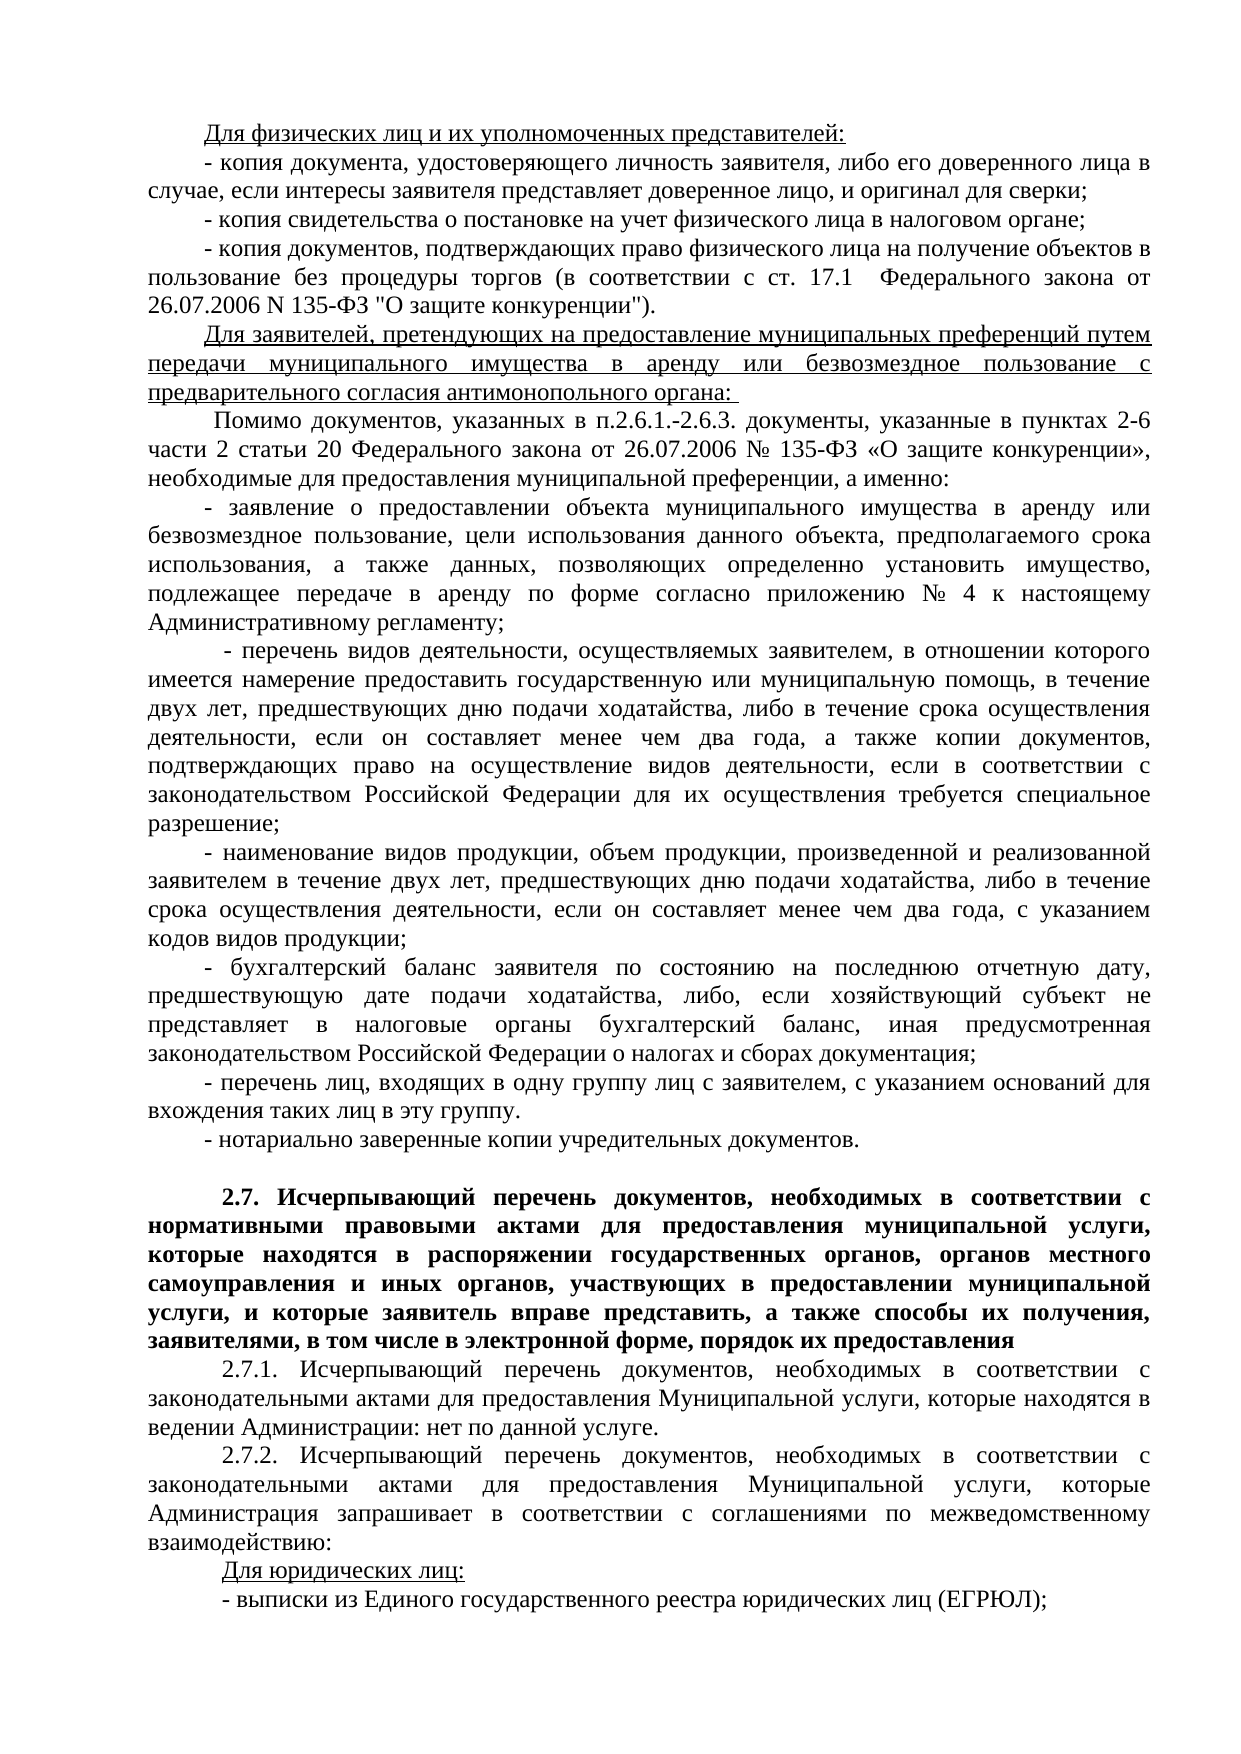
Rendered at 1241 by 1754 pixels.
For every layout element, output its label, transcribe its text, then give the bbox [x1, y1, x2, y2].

text - бухгалтерский баланс заявителя по состоянию на последнюю отчетную дату, предшествующую дате подачи ходатайства, либо, если хозяйствующий субъект не представляет в налоговые органы бухгалтерский баланс, иная предусмотренная законодательством Российской Федерации о налогах и сборах документация; [148, 952, 1152, 1067]
text - копия свидетельства о постановке на учет физического лица в налоговом органе; [148, 204, 1152, 233]
text - копия документов, подтверждающих право физического лица на получение объектов в пользование без процедуры торгов (в соответствии с ст. 17.1 Федерального закона от 26.07.2006 N 135-ФЗ "О защите конкуренции"). [148, 233, 1152, 319]
text Для заявителей, претендующих на предоставление муниципальных преференций путем передачи муниципального имущества в аренду или безвозмездное пользование с предварительного согласия антимонопольного органа: [148, 374, 1152, 406]
text Для заявителей, претендующих на предоставление муниципальных преференций путем передачи муниципального имущества в аренду или безвозмездное пользование с предварительного согласия антимонопольного органа: [148, 319, 1152, 373]
text Для физических лиц и их уполномоченных представителей: [148, 118, 1152, 147]
text - перечень видов деятельности, осуществляемых заявителем, в отношении которого имеется намерение предоставить государственную или муниципальную помощь, в течение двух лет, предшествующих дню подачи ходатайства, либо в течение срока осуществления деятельности, если он составляет менее чем два года, а также копии документов, подтверждающих право на осуществление видов деятельности, если в соответствии с законодательством Российской Федерации для их осуществления требуется специальное разрешение; [148, 636, 1152, 837]
text 2.7.1. Исчерпывающий перечень документов, необходимых в соответствии с законодательными актами для предоставления Муниципальной услуги, которые находятся в ведении Администрации: нет по данной услуге. [148, 1354, 1152, 1441]
text Для юридических лиц: [148, 1556, 1152, 1584]
text Помимо документов, указанных в п.2.6.1.-2.6.3. документы, указанные в пунктах 2-6 части 2 статьи 20 Федерального закона от 26.07.2006 № 135-ФЗ «О защите конкуренции», необходимые для предоставления муниципальной преференции, а именно: [148, 406, 1152, 492]
text - перечень лиц, входящих в одну группу лиц с заявителем, с указанием оснований для вхождения таких лиц в эту группу. [148, 1067, 1152, 1124]
text - наименование видов продукции, объем продукции, произведенной и реализованной заявителем в течение двух лет, предшествующих дню подачи ходатайства, либо в течение срока осуществления деятельности, если он составляет менее чем два года, с указанием кодов видов продукции; [148, 837, 1152, 952]
text - заявление о предоставлении объекта муниципального имущества в аренду или безвозмездное пользование, цели использования данного объекта, предполагаемого срока использования, а также данных, позволяющих определенно установить имущество, подлежащее передаче в аренду по форме согласно приложению № 4 к настоящему Административному регламенту; [148, 492, 1152, 636]
text - выписки из Единого государственного реестра юридических лиц (ЕГРЮЛ); [148, 1584, 1152, 1613]
text 2.7. Исчерпывающий перечень документов, необходимых в соответствии с нормативными правовыми актами для предоставления муниципальной услуги, которые находятся в распоряжении государственных органов, органов местного самоуправления и иных органов, участвующих в предоставлении муниципальной услуги, и которые заявитель вправе представить, а также способы их получения, заявителями, в том числе в электронной форме, порядок их предоставления [148, 1182, 1152, 1354]
text - нотариально заверенные копии учредительных документов. [148, 1124, 1152, 1153]
text 2.7.2. Исчерпывающий перечень документов, необходимых в соответствии с законодательными актами для предоставления Муниципальной услуги, которые Администрация запрашивает в соответствии с соглашениями по межведомственному взаимодействию: [148, 1441, 1152, 1556]
